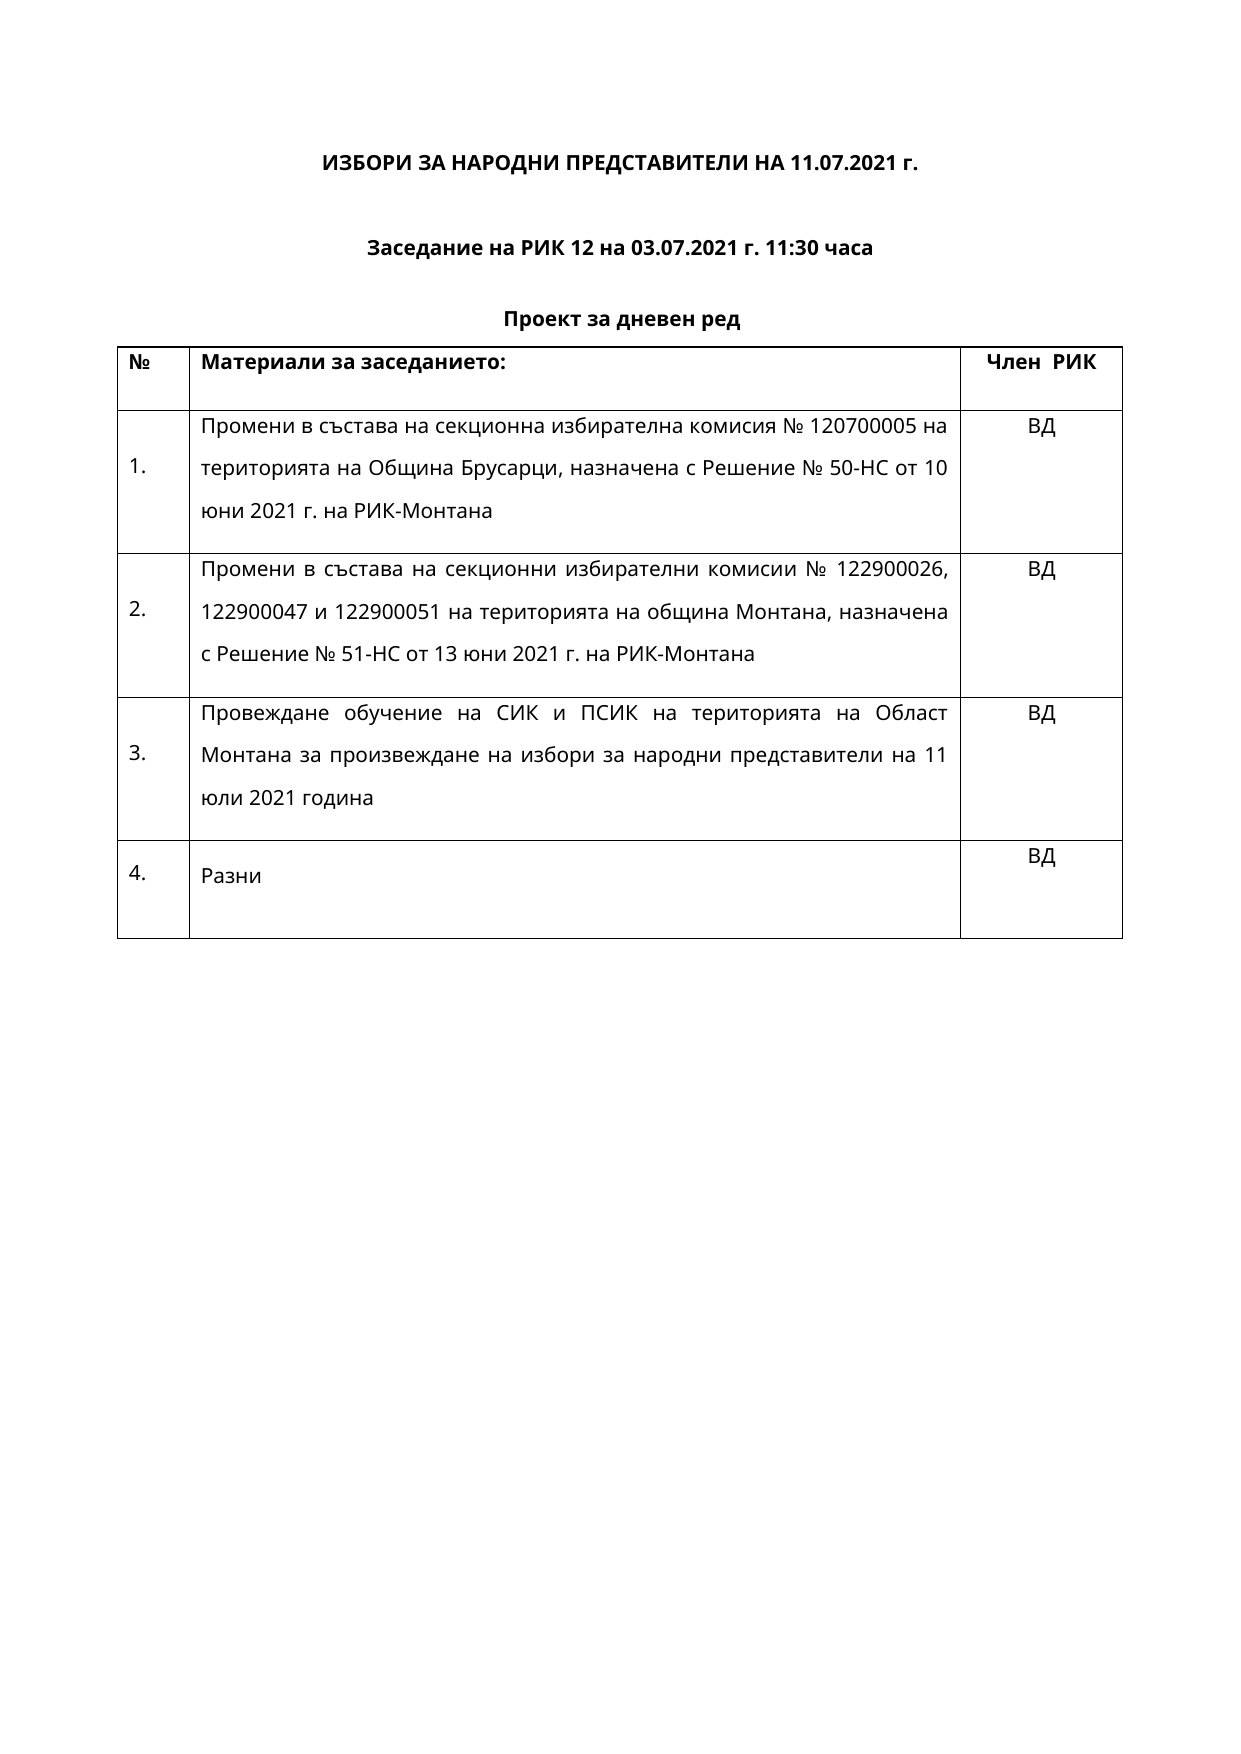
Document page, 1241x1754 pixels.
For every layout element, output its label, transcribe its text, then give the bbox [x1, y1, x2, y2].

table_header № [118, 348, 189, 410]
table_cell Провеждане обучение на СИК и ПСИК на територията на Област Монтана за произвеждане на избори за народни представители на 11 юли 2021 година [190, 698, 960, 840]
text ИЗБОРИ ЗА НАРОДНИ ПРЕДСТАВИТЕЛИ НА 11.07.2021 г. [148, 148, 1093, 176]
table_cell ВД [961, 698, 1122, 840]
table_cell 3. [118, 698, 189, 840]
table_cell 2. [118, 554, 189, 697]
table_header Член РИК [961, 348, 1122, 410]
text Проект за дневен ред [148, 304, 1096, 332]
text Заседание на РИК 12 на 03.07.2021 г. 11:30 часа [148, 233, 1093, 261]
table_cell 4. [118, 841, 189, 937]
table_cell 1. [118, 411, 189, 553]
table_cell ВД [961, 841, 1122, 937]
table_cell Промени в състава на секционни избирателни комисии № 122900026, 122900047 и 122900051 на територията на община Монтана, назначена с Решение № 51-НС от 13 юни 2021 г. на РИК-Монтана [190, 554, 960, 697]
table_cell Разни [190, 841, 960, 937]
table_cell ВД [961, 554, 1122, 697]
table_cell Промени в състава на секционна избирателна комисия № 120700005 на територията на Община Брусарци, назначена с Решение № 50-НС от 10 юни 2021 г. на РИК-Монтана [190, 411, 960, 553]
table_header Материали за заседанието: [190, 348, 960, 410]
table_cell ВД [961, 411, 1122, 553]
